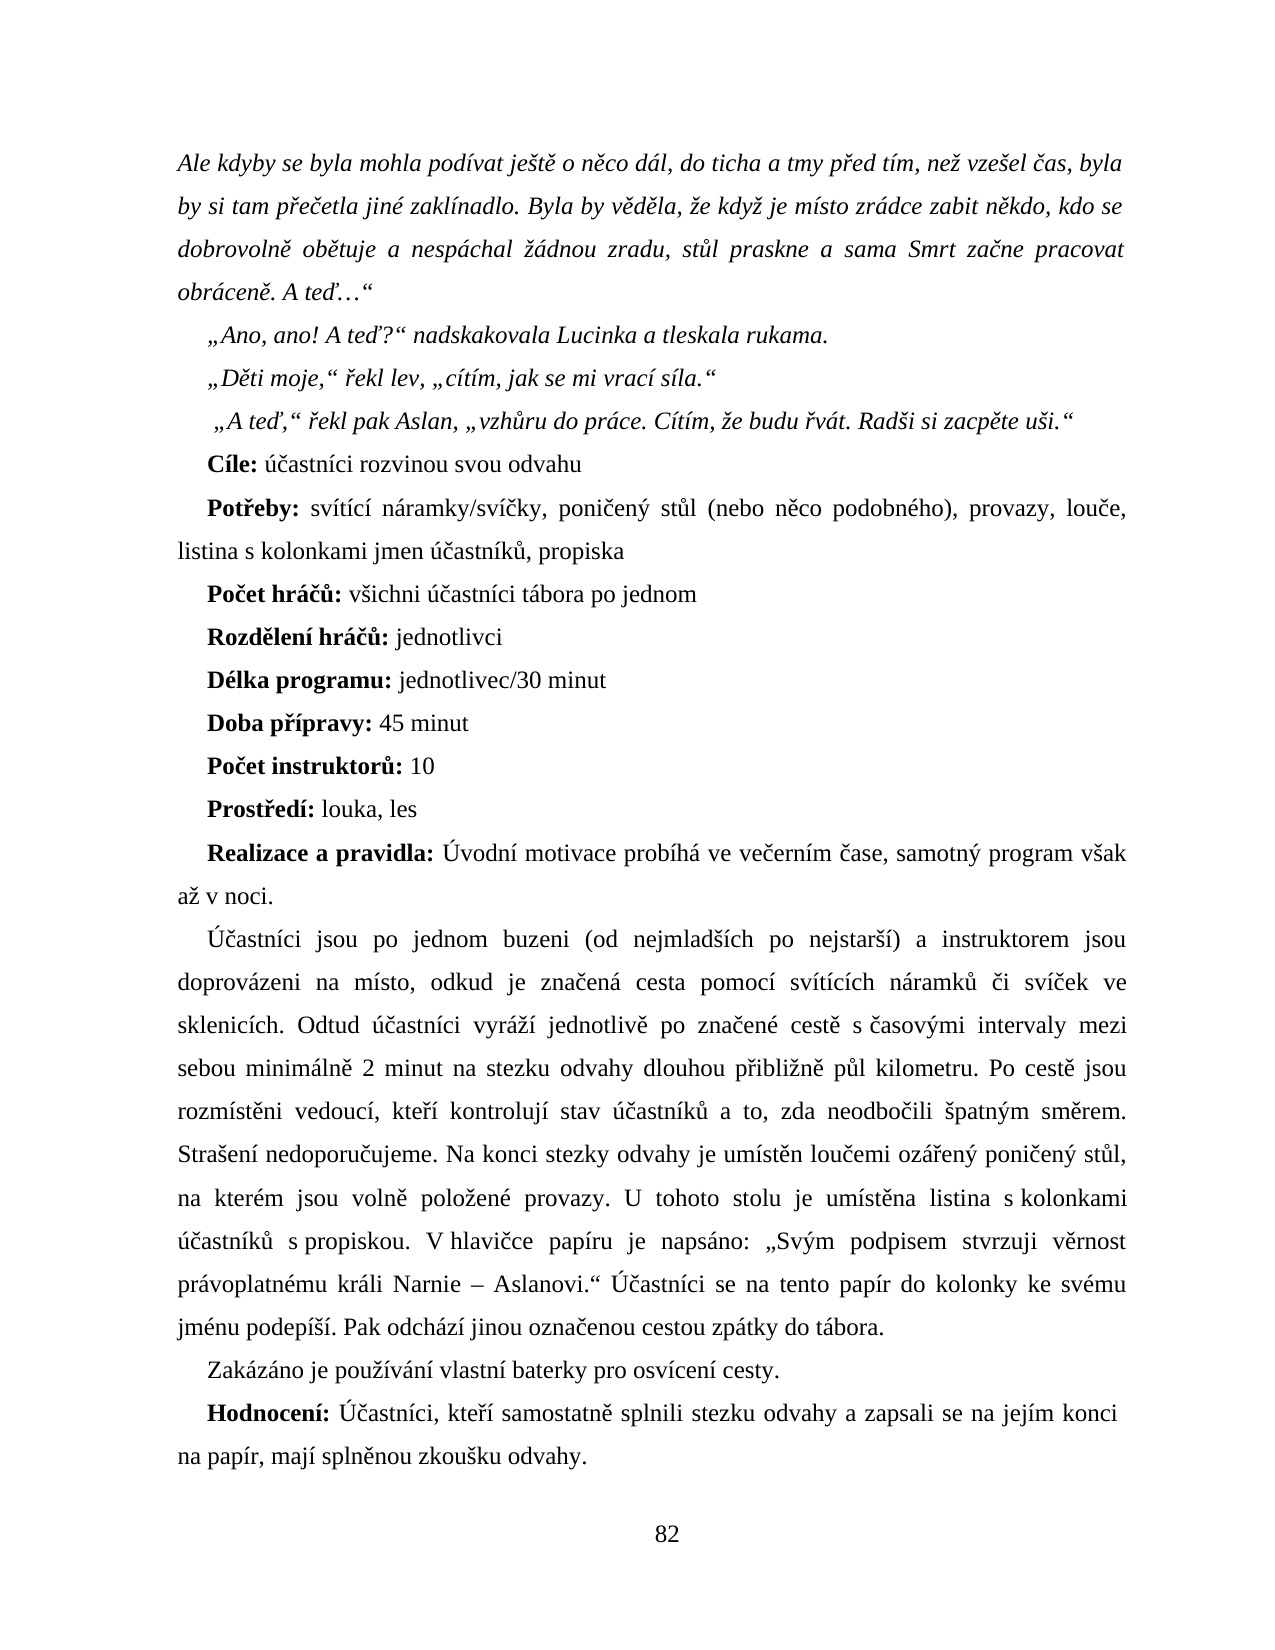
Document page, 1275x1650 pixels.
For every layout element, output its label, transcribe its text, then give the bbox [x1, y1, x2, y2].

text „Děti moje,“ řekl lev, „cítím, jak se mi vrací síla.“ [177, 363, 1127, 392]
text Hodnocení: Účastníci, kteří samostatně splnili stezku odvahy a zapsali se na jejím konci na papír, mají splněnou zkoušku odvahy. [177, 1398, 1127, 1470]
text Cíle: účastníci rozvinou svou odvahu [177, 449, 1127, 478]
text Doba přípravy: 45 minut [177, 708, 1127, 737]
text Realizace a pravidla: Úvodní motivace probíhá ve večerním čase, samotný program však až v noci. [177, 838, 1127, 909]
text Prostředí: louka, les [177, 794, 1127, 823]
text „A teď,“ řekl pak Aslan, „vzhůru do práce. Cítím, že budu řvát. Radši si zacpěte uši.“ [177, 406, 1127, 435]
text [177, 148, 1127, 306]
text Rozdělení hráčů: jednotlivci [177, 622, 1127, 651]
text „Ano, ano! A teď?“ nadskakovala Lucinka a tleskala rukama. [177, 320, 1127, 349]
text Účastníci jsou po jednom buzeni (od nejmladších po nejstarší) a instruktorem jsou doprovázeni na místo, odkud je značená cesta pomocí svítících náramků či svíček ve sklenicích. Odtud účastníci vyráží jednotlivě po značené cestě s časovými intervaly mezi sebou minimálně 2 minut na stezku odvahy dlouhou přibližně půl kilometru. Po cestě jsou rozmístěni vedoucí, kteří kontrolují stav účastníků a to, zda neodbočili špatným směrem. Strašení nedoporučujeme. Na konci stezky odvahy je umístěn loučemi ozářený poničený stůl, na kterém jsou volně položené provazy. U tohoto stolu je umístěna listina s kolonkami účastníků s propiskou. V hlavičce papíru je napsáno: „Svým podpisem stvrzuji věrnost právoplatnému králi Narnie – Aslanovi.“ Účastníci se na tento papír do kolonky ke svému jménu podepíší. Pak odchází jinou označenou cestou zpátky do tábora. [177, 924, 1127, 1341]
text Počet hráčů: všichni účastníci tábora po jednom [177, 579, 1127, 608]
text Počet instruktorů: 10 [177, 751, 1127, 780]
text Potřeby: svítící náramky/svíčky, poničený stůl (nebo něco podobného), provazy, louče, listina s kolonkami jmen účastníků, propiska [177, 493, 1127, 564]
text Délka programu: jednotlivec/30 minut [177, 665, 1127, 694]
text Zakázáno je používání vlastní baterky pro osvícení cesty. [177, 1355, 1127, 1384]
